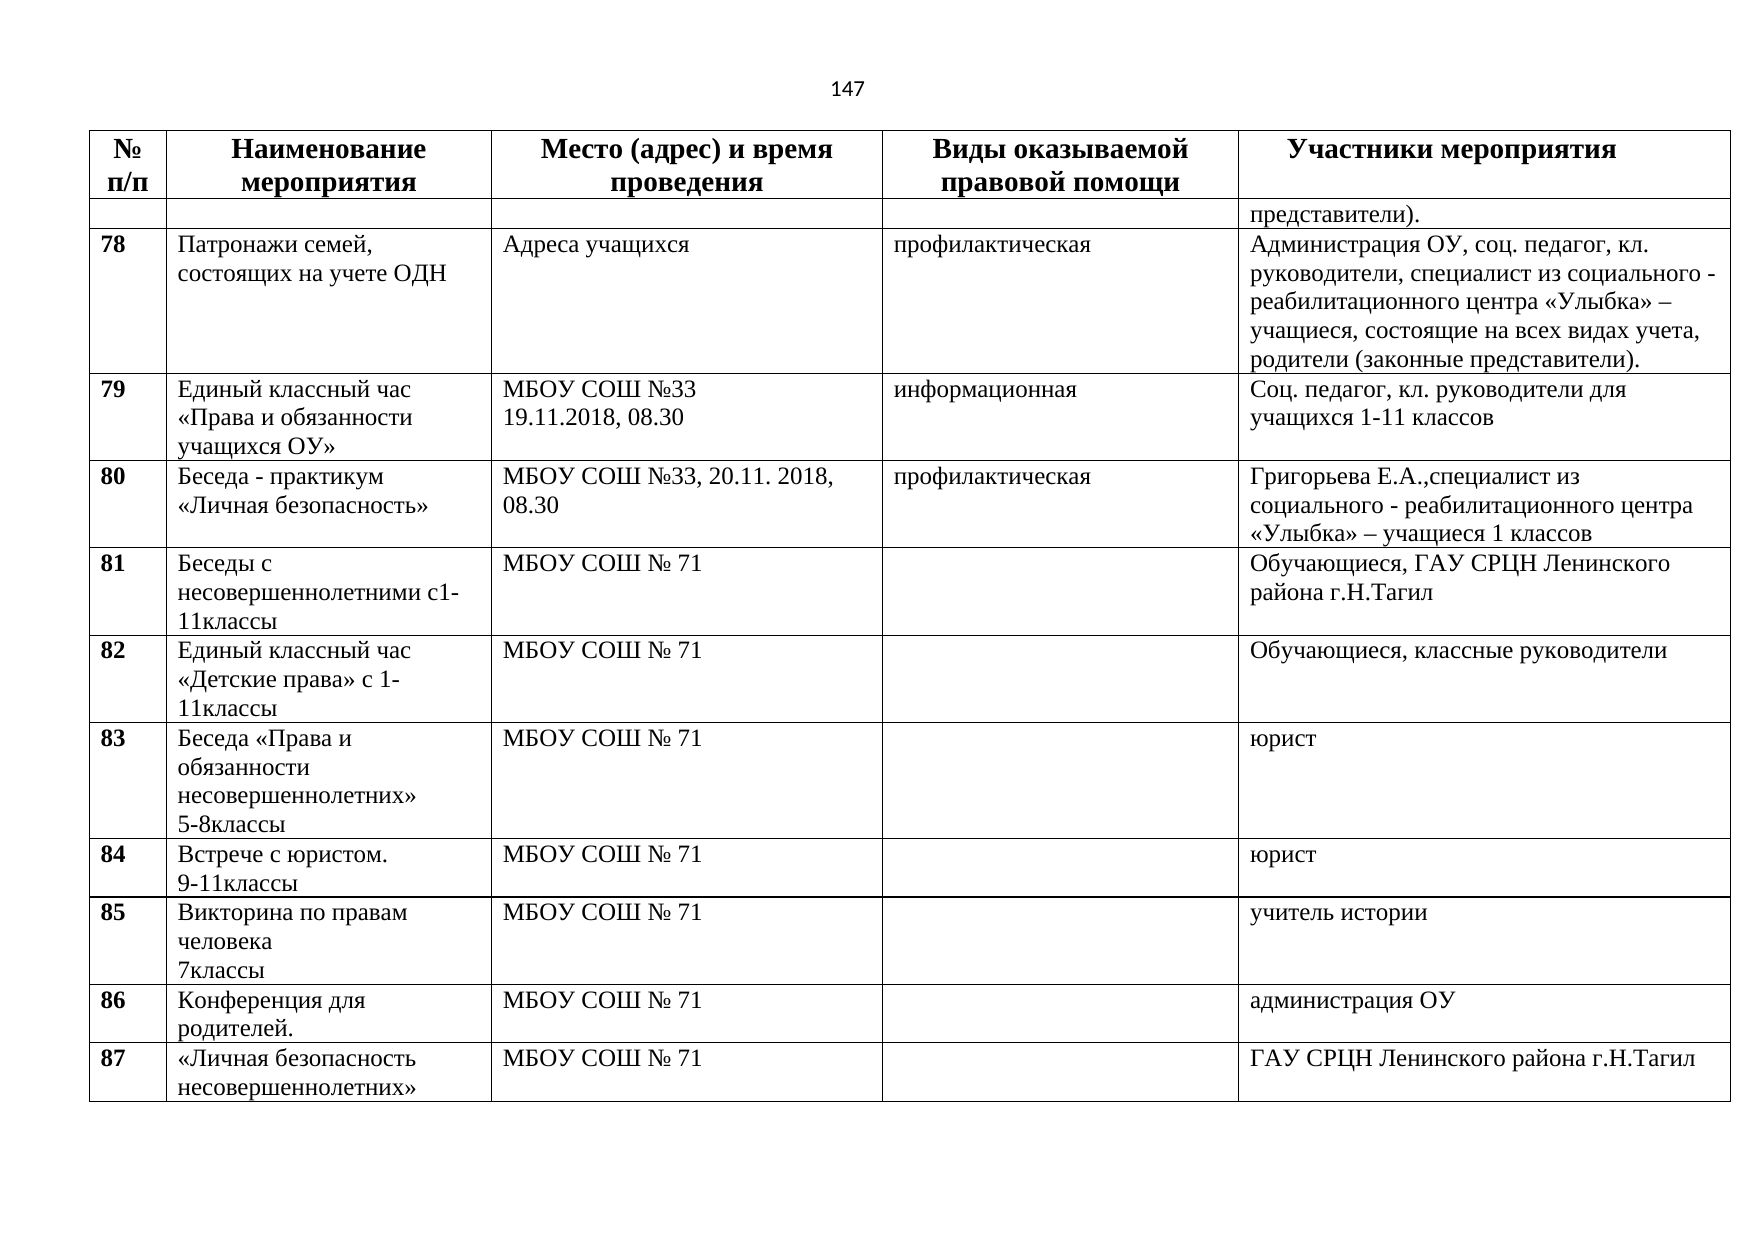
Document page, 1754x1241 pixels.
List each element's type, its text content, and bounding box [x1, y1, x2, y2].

table_header № п/п [90, 131, 166, 198]
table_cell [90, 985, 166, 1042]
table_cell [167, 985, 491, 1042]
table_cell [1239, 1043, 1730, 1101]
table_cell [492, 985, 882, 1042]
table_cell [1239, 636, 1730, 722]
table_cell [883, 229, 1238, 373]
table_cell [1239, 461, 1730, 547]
table_header Виды оказываемой правовой помощи [883, 131, 1238, 198]
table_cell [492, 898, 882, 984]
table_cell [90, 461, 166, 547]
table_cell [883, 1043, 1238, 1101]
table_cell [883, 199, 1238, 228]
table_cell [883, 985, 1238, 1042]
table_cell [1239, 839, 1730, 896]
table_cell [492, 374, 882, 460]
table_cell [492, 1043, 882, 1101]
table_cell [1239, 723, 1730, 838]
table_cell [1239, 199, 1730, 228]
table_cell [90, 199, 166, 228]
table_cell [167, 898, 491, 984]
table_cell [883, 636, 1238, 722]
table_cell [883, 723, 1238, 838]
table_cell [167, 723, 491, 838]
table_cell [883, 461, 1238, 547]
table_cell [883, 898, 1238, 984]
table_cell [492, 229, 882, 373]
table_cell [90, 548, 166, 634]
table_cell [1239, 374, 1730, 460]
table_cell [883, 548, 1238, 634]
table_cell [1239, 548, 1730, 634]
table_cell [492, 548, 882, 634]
table_header Участники мероприятия [1239, 131, 1730, 198]
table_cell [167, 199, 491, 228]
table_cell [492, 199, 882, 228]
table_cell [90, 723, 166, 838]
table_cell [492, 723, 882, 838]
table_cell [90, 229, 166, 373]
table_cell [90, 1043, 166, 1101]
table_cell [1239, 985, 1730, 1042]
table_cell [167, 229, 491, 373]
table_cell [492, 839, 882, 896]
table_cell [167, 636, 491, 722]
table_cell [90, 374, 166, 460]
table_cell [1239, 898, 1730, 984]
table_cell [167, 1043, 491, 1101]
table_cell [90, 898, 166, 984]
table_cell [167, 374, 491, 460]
table_header Наименование мероприятия [167, 131, 491, 198]
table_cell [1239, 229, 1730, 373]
table_header Место (адрес) и время проведения [492, 131, 882, 198]
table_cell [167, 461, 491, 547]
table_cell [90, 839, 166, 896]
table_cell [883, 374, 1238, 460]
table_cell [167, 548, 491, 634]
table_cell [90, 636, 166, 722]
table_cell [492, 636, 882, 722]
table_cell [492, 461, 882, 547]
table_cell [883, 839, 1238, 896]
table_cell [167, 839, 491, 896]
